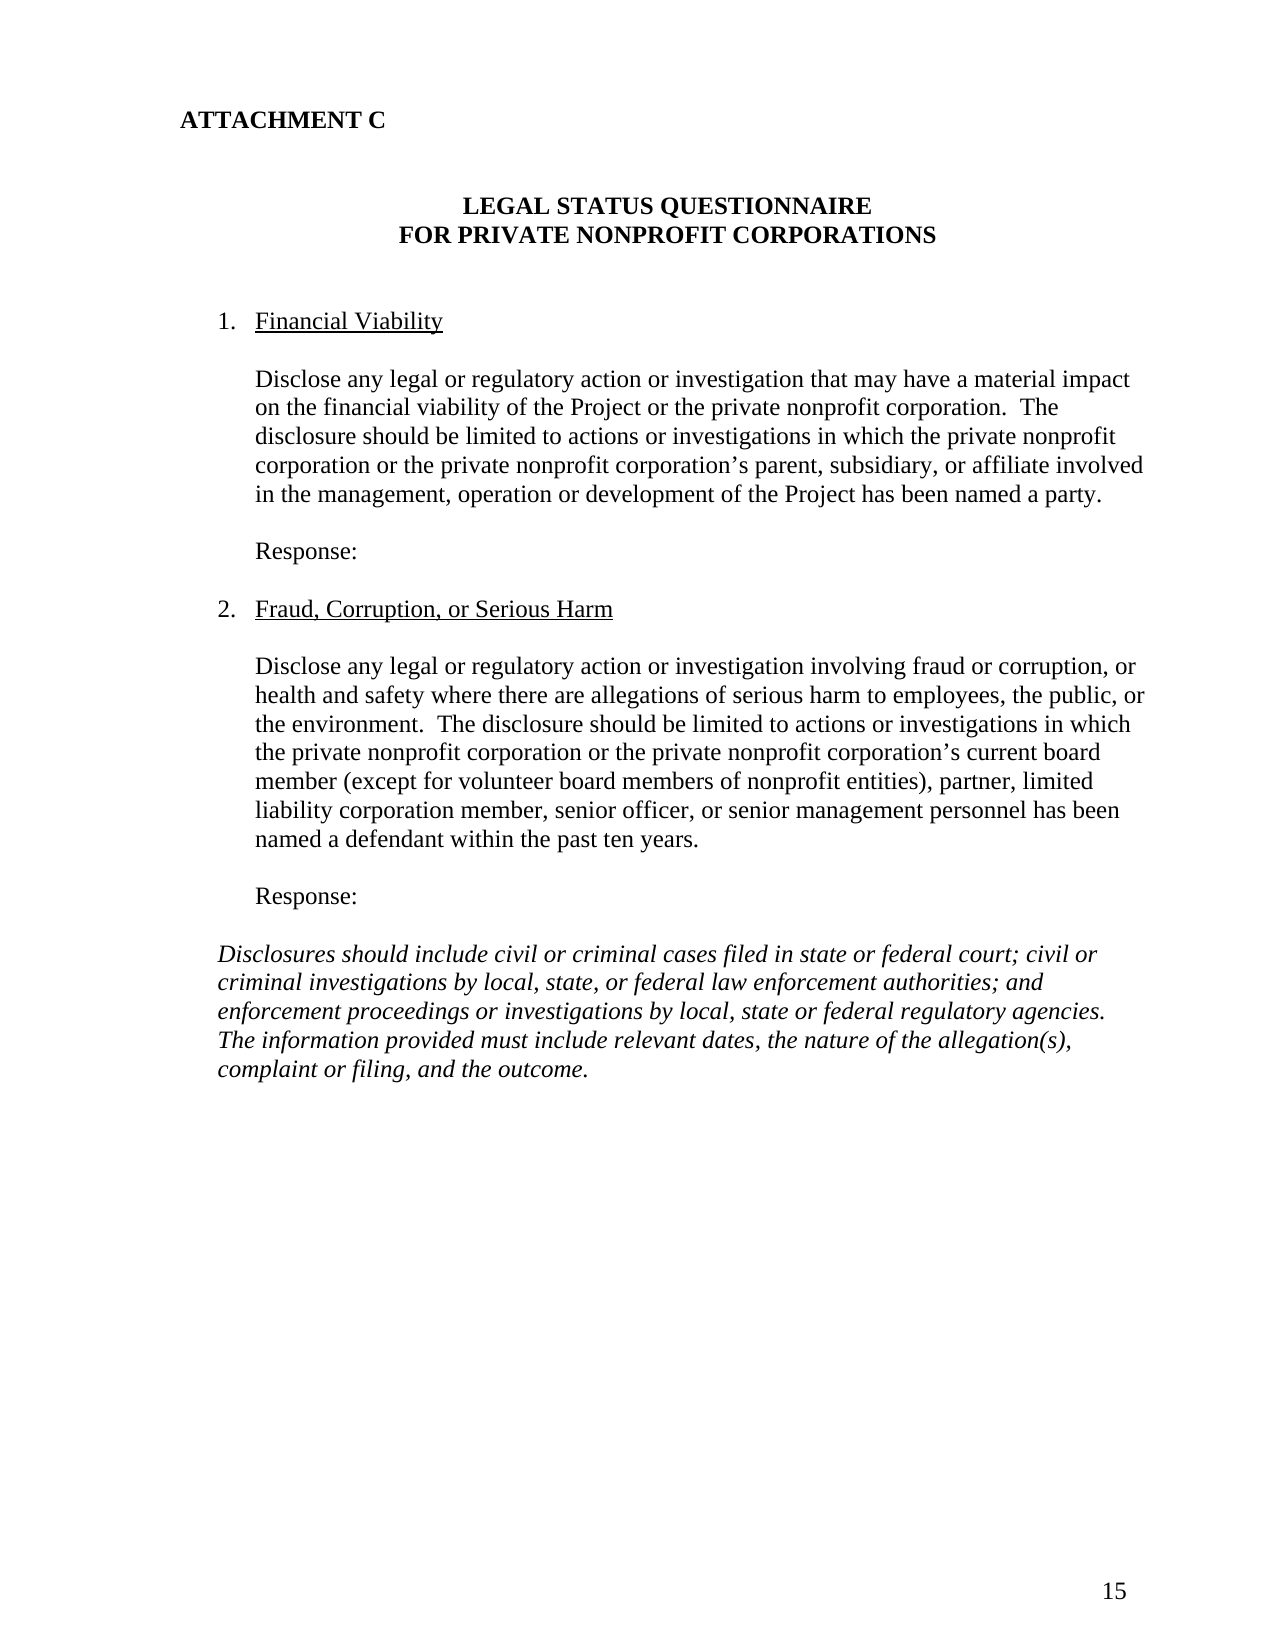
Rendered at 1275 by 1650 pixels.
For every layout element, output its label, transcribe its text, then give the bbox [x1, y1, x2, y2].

text Disclose any legal or regulatory action or investigation that may have a material impact on the financial viability of the Project or the private nonprofit corporation. The disclosure should be limited to actions or investigations in which the private nonprofit corporation or the private nonprofit corporation’s parent, subsidiary, or affiliate involved in the management, operation or development of the Project has been named a party. Response: [255, 364, 1155, 565]
text ATTACHMENT C [180, 105, 1155, 134]
text LEGAL STATUS QUESTIONNAIRE [180, 191, 1155, 220]
text FOR PRIVATE NONPROFIT CORPORATIONS [180, 220, 1155, 249]
text Disclose any legal or regulatory action or investigation involving fraud or corruption, or health and safety where there are allegations of serious harm to employees, the public, or the environment. The disclosure should be limited to actions or investigations in which the private nonprofit corporation or the private nonprofit corporation’s current board member (except for volunteer board members of nonprofit entities), partner, limited liability corporation member, senior officer, or senior management personnel has been named a defendant within the past ten years. Response: [255, 651, 1155, 910]
list Fraud, Corruption, or Serious Harm [217, 594, 1155, 622]
list Financial Viability [217, 306, 1155, 335]
text Disclosures should include civil or criminal cases filed in state or federal court; civil or criminal investigations by local, state, or federal law enforcement authorities; and enforcement proceedings or investigations by local, state or federal regulatory agencies. The information provided must include relevant dates, the nature of the allegation(s), complaint or filing, and the outcome. [217, 939, 1155, 1082]
